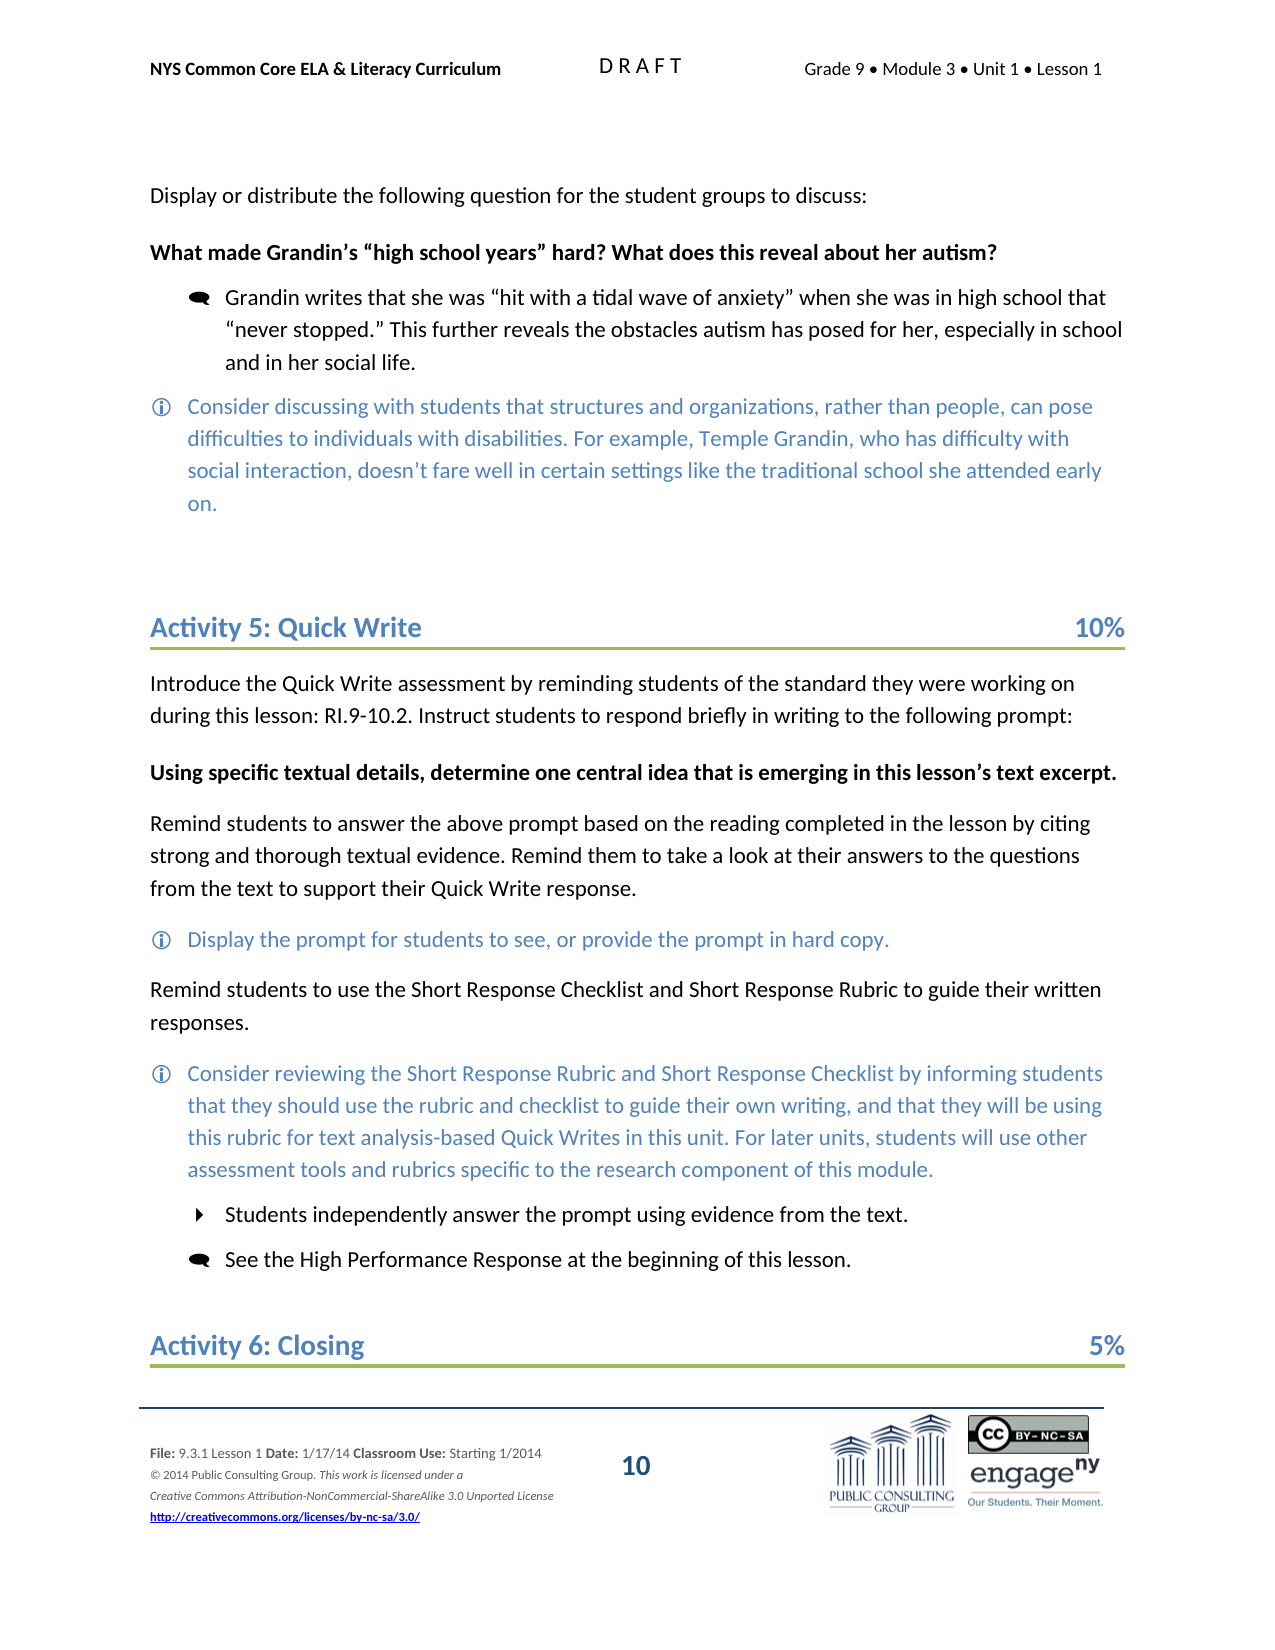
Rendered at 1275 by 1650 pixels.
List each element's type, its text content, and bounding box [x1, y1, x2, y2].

text Activity 6: Closing 5% [150, 1327, 1125, 1364]
text Consider reviewing the Short Response Rubric and Short Response Checklist by informing students that they should use the rubric and checklist to guide their own writing, and that they will be using this rubric for text analysis-based Quick Writes in this unit. For later units, students will use other assessment tools and rubrics specific to the research component of this module. [150, 1059, 1125, 1183]
text Consider discussing with students that structures and organizations, rather than people, can pose difficulties to individuals with disabilities. For example, Temple Grandin, who has difficulty with social interaction, doesn’t fare well in certain settings like the traditional school she attended early on. [150, 392, 1125, 517]
text Display the prompt for students to see, or provide the prompt in hard copy. [150, 925, 1125, 953]
picture [825, 1411, 1104, 1516]
text Remind students to use the Short Response Checklist and Short Response Rubric to guide their written responses. [150, 976, 1125, 1036]
text Display or distribute the following question for the student groups to discuss: [150, 181, 1125, 209]
text Students independently answer the prompt using evidence from the text. [187, 1200, 1125, 1228]
text Activity 5: Quick Write 10% [150, 609, 1125, 647]
text What made Grandin’s “high school years” hard? What does this reveal about her autism? [150, 238, 1125, 267]
text Remind students to answer the above prompt based on the reading completed in the lesson by citing strong and thorough textual evidence. Remind them to take a look at their answers to the questions from the text to support their Quick Write response. [150, 809, 1125, 902]
text Grandin writes that she was “hit with a tidal wave of anxiety” when she was in high school that “never stopped.” This further reveals the obstacles autism has posed for her, especially in school and in her social life. [187, 283, 1125, 376]
text Using specific textual details, determine one central idea that is emerging in this lesson’s text excerpt. [150, 758, 1125, 786]
text See the High Performance Response at the beginning of this lesson. [187, 1245, 1125, 1273]
text Introduce the Quick Write assessment by reminding students of the standard they were working on during this lesson: RI.9-10.2. Instruct students to respond briefly in writing to the following prompt: [150, 669, 1125, 729]
